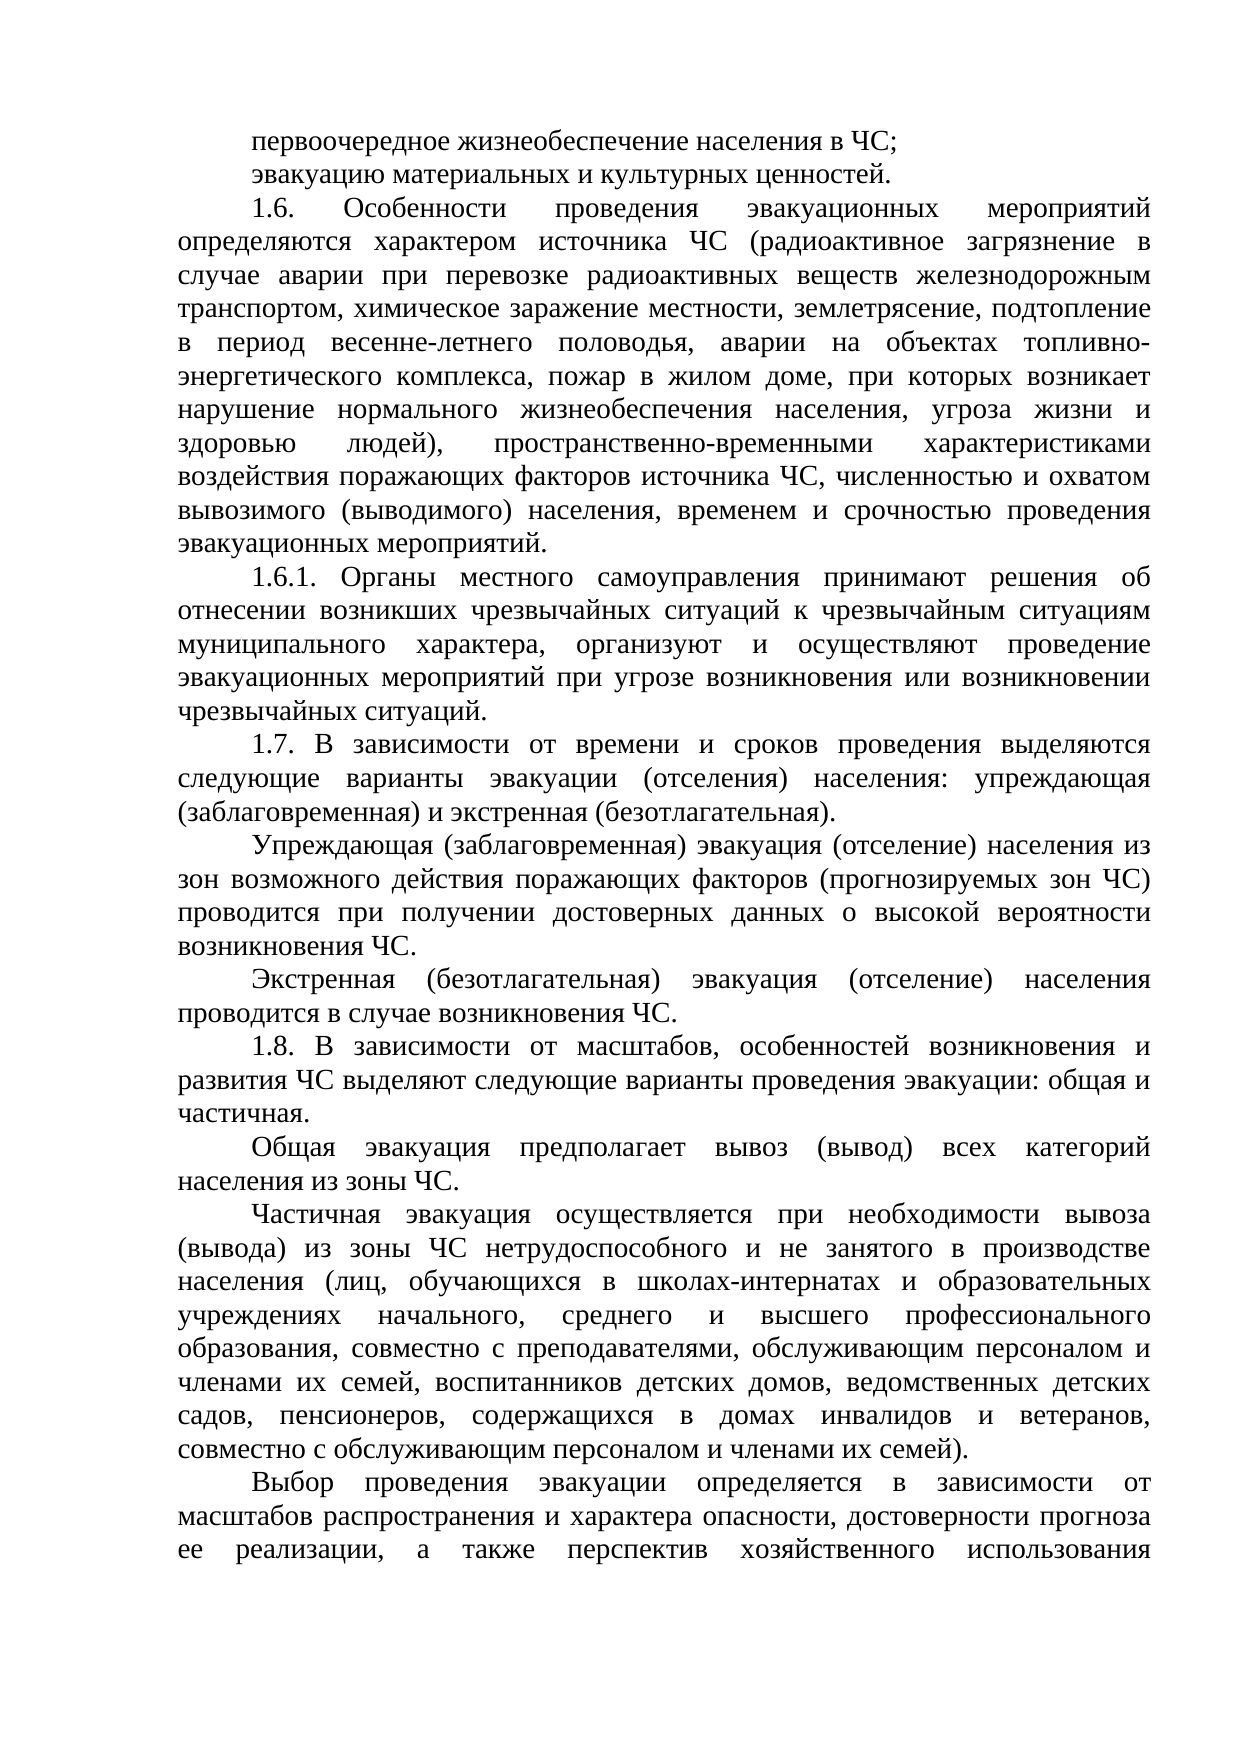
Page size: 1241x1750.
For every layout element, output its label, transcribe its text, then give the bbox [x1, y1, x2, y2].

text 1.7. В зависимости от времени и сроков проведения выделяются следующие варианты эвакуации (отселения) населения: упреждающая (заблаговременная) и экстренная (безотлагательная). [177, 727, 1152, 827]
text первоочередное жизнеобеспечение населения в ЧС; [177, 123, 1152, 156]
text 1.6.1. Органы местного самоуправления принимают решения об отнесении возникших чрезвычайных ситуаций к чрезвычайным ситуациям муниципального характера, организуют и осуществляют проведение эвакуационных мероприятий при угрозе возникновения или возникновении чрезвычайных ситуаций. [177, 559, 1152, 727]
text Экстренная (безотлагательная) эвакуация (отселение) населения проводится в случае возникновения ЧС. [177, 961, 1152, 1028]
text Общая эвакуация предполагает вывоз (вывод) всех категорий населения из зоны ЧС. [177, 1129, 1152, 1196]
text Частичная эвакуация осуществляется при необходимости вывоза (вывода) из зоны ЧС нетрудоспособного и не занятого в производстве населения (лиц, обучающихся в школах-интернатах и образовательных учреждениях начального, среднего и высшего профессионального образования, совместно с преподавателями, обслуживающим персоналом и членами их семей, воспитанников детских домов, ведомственных детских садов, пенсионеров, содержащихся в домах инвалидов и ветеранов, совместно с обслуживающим персоналом и членами их семей). [177, 1196, 1152, 1464]
text 1.8. В зависимости от масштабов, особенностей возникновения и развития ЧС выделяют следующие варианты проведения эвакуации: общая и частичная. [177, 1028, 1152, 1129]
text 1.6. Особенности проведения эвакуационных мероприятий определяются характером источника ЧС (радиоактивное загрязнение в случае аварии при перевозке радиоактивных веществ железнодорожным транспортом, химическое заражение местности, землетрясение, подтопление в период весенне-летнего половодья, аварии на объектах топливно-энергетического комплекса, пожар в жилом доме, при которых возникает нарушение нормального жизнеобеспечения населения, угроза жизни и здоровью людей), пространственно-временными характеристиками воздействия поражающих факторов источника ЧС, численностью и охватом вывозимого (выводимого) населения, временем и срочностью проведения эвакуационных мероприятий. [177, 190, 1152, 559]
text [177, 1464, 1152, 1565]
text Упреждающая (заблаговременная) эвакуация (отселение) населения из зон возможного действия поражающих факторов (прогнозируемых зон ЧС) проводится при получении достоверных данных о высокой вероятности возникновения ЧС. [177, 827, 1152, 961]
text эвакуацию материальных и культурных ценностей. [177, 156, 1152, 190]
